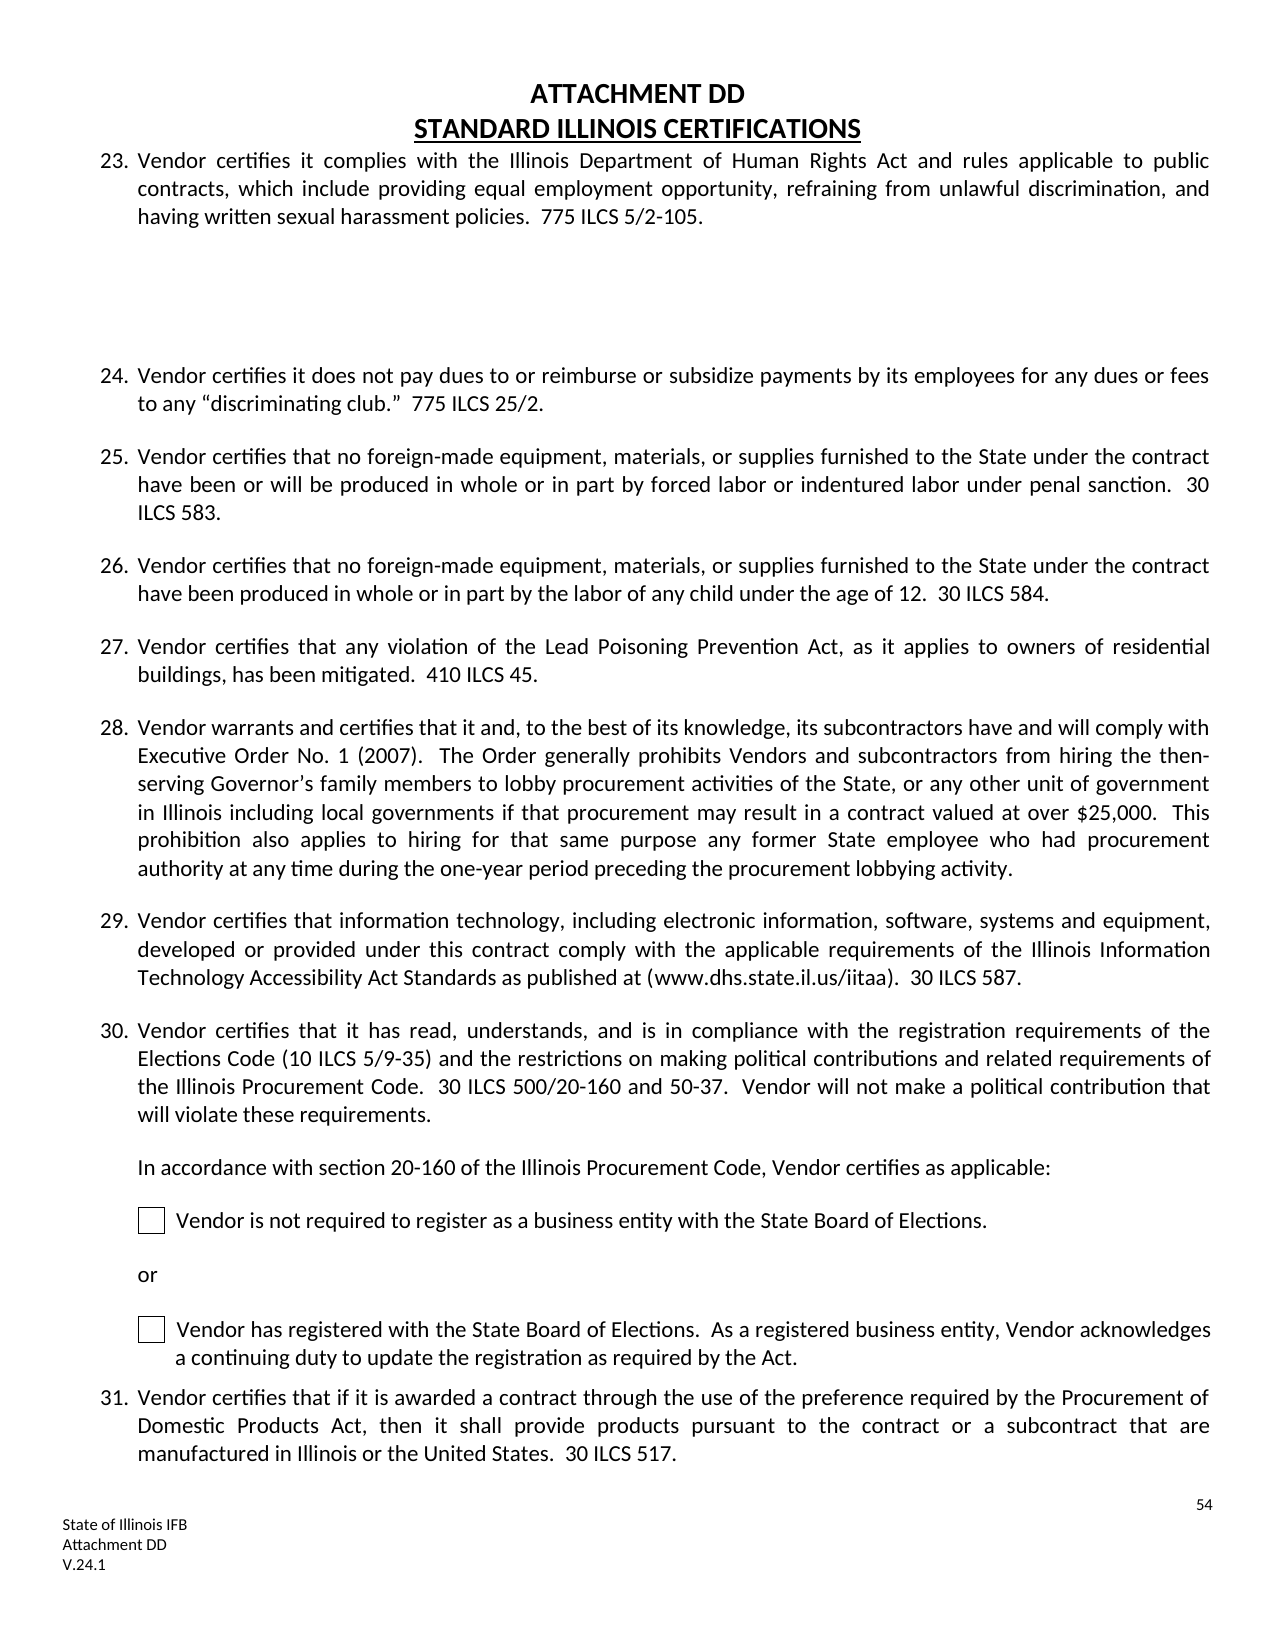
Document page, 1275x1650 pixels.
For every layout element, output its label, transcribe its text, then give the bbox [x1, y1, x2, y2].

list In accordance with section 20-160 of the Illinois Procurement Code, Vendor certifies as applicable: [137, 1153, 1212, 1181]
list Vendor certifies it does not pay dues to or reimburse or subsidize payments by its employees for any dues or fees to any “discriminating club.” 775 ILCS 25/2. [100, 361, 1212, 417]
list Vendor certifies it complies with the Illinois Department of Human Rights Act and rules applicable to public contracts, which include providing equal employment opportunity, refraining from unlawful discrimination, and having written sexual harassment policies. 775 ILCS 5/2-105. [100, 146, 1212, 230]
text Vendor is not required to register as a business entity with the State Board of Elections. [137, 1206, 1212, 1234]
list Vendor certifies that if it is awarded a contract through the use of the preference required by the Procurement of Domestic Products Act, then it shall provide products pursuant to the contract or a subcontract that are manufactured in Illinois or the United States. 30 ILCS 517. [100, 1383, 1212, 1467]
list Vendor warrants and certifies that it and, to the best of its knowledge, its subcontractors have and will comply with Executive Order No. 1 (2007). The Order generally prohibits Vendors and subcontractors from hiring the then-serving Governor’s family members to lobby procurement activities of the State, or any other unit of government in Illinois including local governments if that procurement may result in a contract valued at over $25,000. This prohibition also applies to hiring for that same purpose any former State employee who had procurement authority at any time during the one-year period preceding the procurement lobbying activity. [100, 713, 1212, 882]
list Vendor certifies that no foreign-made equipment, materials, or supplies furnished to the State under the contract have been produced in whole or in part by the labor of any child under the age of 12. 30 ILCS 584. [100, 551, 1212, 607]
text or [137, 1260, 1212, 1288]
list Vendor certifies that any violation of the Lead Poisoning Prevention Act, as it applies to owners of residential buildings, has been mitigated. 410 ILCS 45. [100, 632, 1212, 688]
text Vendor has registered with the State Board of Elections. As a registered business entity, Vendor acknowledges a continuing duty to update the registration as required by the Act. [137, 1315, 1212, 1371]
list Vendor certifies that it has read, understands, and is in compliance with the registration requirements of the Elections Code (10 ILCS 5/9-35) and the restrictions on making political contributions and related requirements of the Illinois Procurement Code. 30 ILCS 500/20-160 and 50-37. Vendor will not make a political contribution that will violate these requirements. [100, 1016, 1212, 1128]
list Vendor certifies that information technology, including electronic information, software, systems and equipment, developed or provided under this contract comply with the applicable requirements of the Illinois Information Technology Accessibility Act Standards as published at (www.dhs.state.il.us/iitaa). 30 ILCS 587. [100, 907, 1212, 991]
list Vendor certifies that no foreign-made equipment, materials, or supplies furnished to the State under the contract have been or will be produced in whole or in part by forced labor or indentured labor under penal sanction. 30 ILCS 583. [100, 442, 1212, 526]
